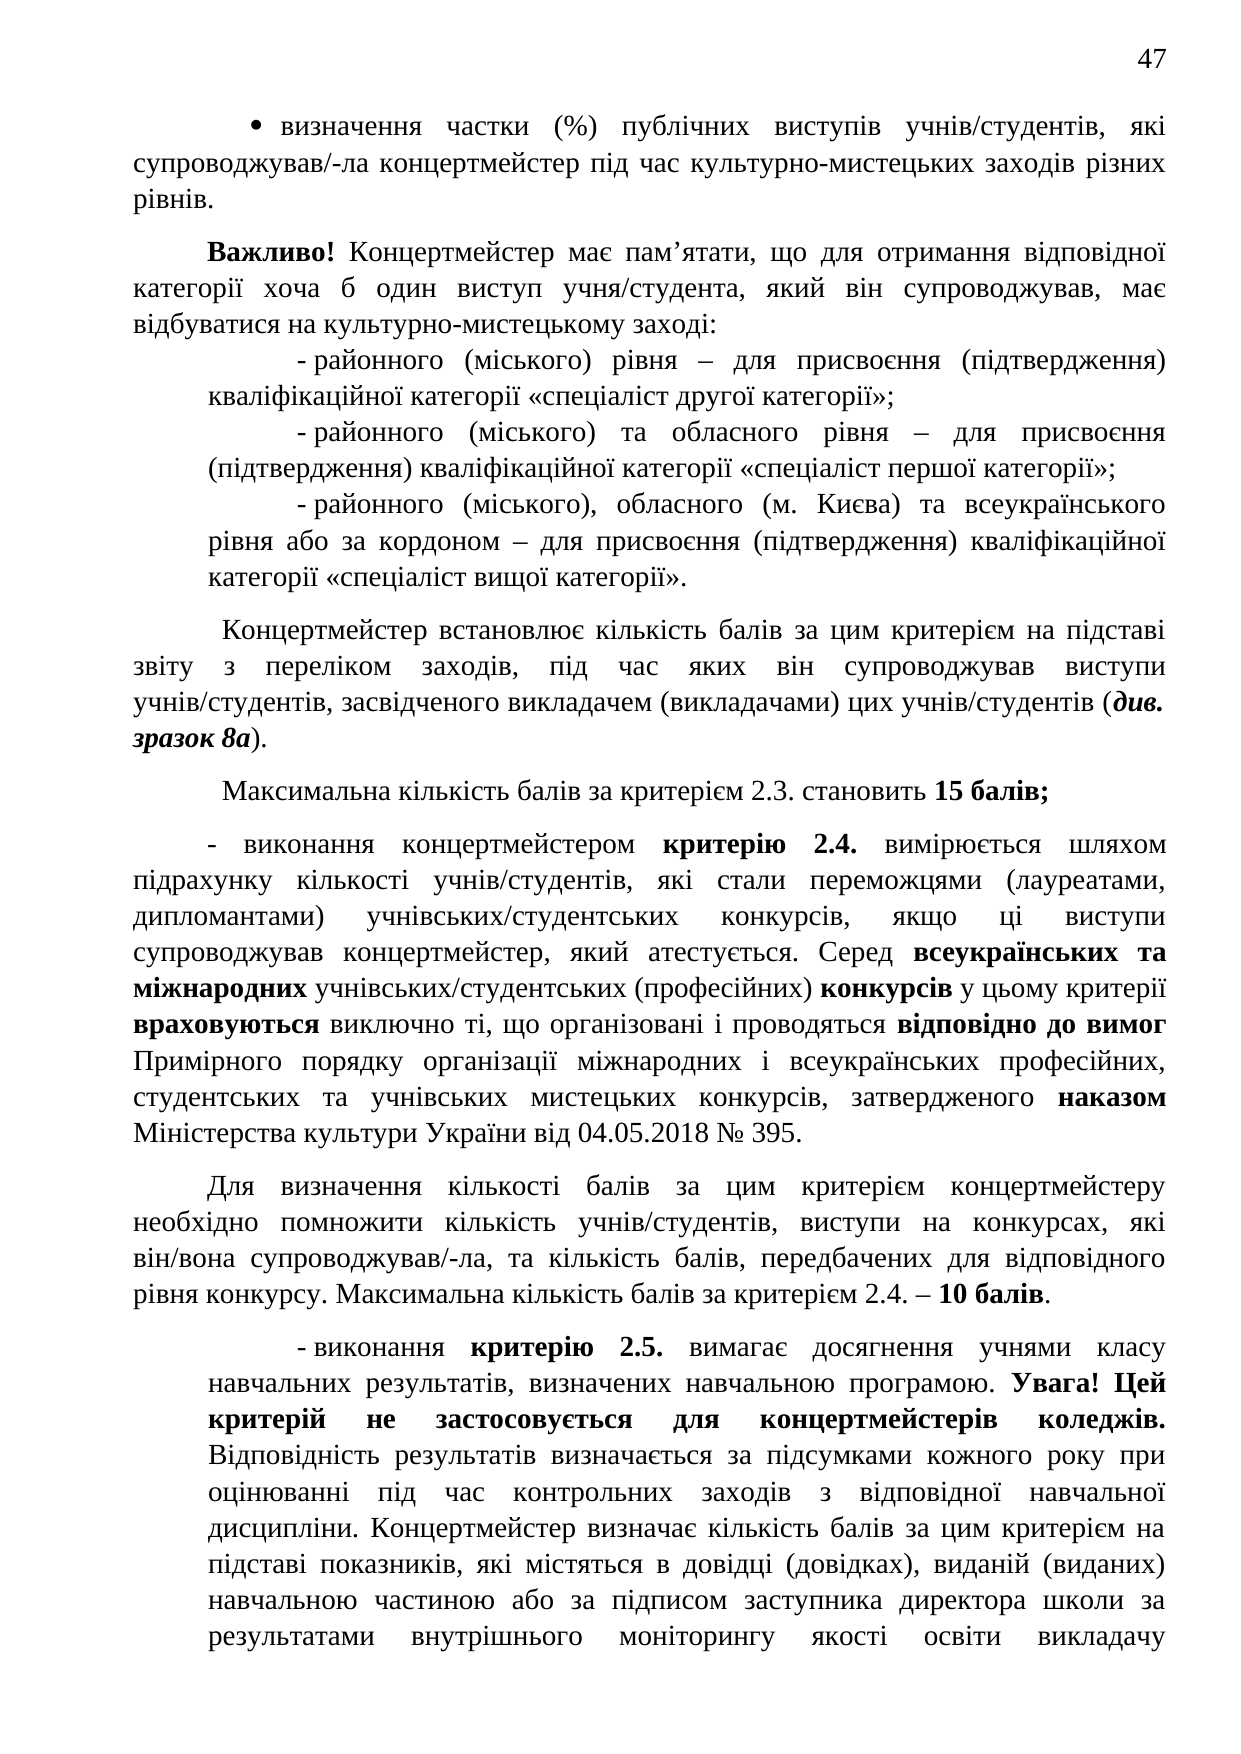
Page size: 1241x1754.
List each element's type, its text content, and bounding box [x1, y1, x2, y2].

text - виконання концертмейстером критерію 2.4. вимірюється шляхом підрахунку кількості учнів/студентів, які стали переможцями (лауреатами, дипломантами) учнівських/студентських конкурсів, якщо ці виступи супроводжував концертмейстер, який атестується. Серед всеукраїнських та міжнародних учнівських/студентських (професійних) конкурсів у цьому критерії враховуються виключно ті, що організовані і проводяться відповідно до вимог Примірного порядку організації міжнародних і всеукраїнських професійних, студентських та учнівських мистецьких конкурсів, затвердженого наказом Міністерства культури України від 04.05.2018 № 395. [133, 826, 1167, 1148]
list районного (міського) рівня – для присвоєння (підтвердження) кваліфікаційної категорії «спеціаліст другої категорії»; [208, 342, 1167, 412]
text Максимальна кількість балів за критерієм 2.3. становить 15 балів; [133, 773, 1167, 807]
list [208, 1329, 1167, 1652]
list районного (міського) та обласного рівня – для присвоєння (підтвердження) кваліфікаційної категорії «спеціаліст першої категорії»; [208, 414, 1167, 484]
text Концертмейстер встановлює кількість балів за цим критерієм на підставі звіту з переліком заходів, під час яких він супроводжував виступи учнів/студентів, засвідченого викладачем (викладачами) цих учнів/студентів (див. зразок 8а). [133, 612, 1167, 754]
list районного (міського), обласного (м. Києва) та всеукраїнського рівня або за кордоном – для присвоєння (підтвердження) кваліфікаційної категорії «спеціаліст вищої категорії». [208, 487, 1167, 592]
text Для визначення кількості балів за цим критерієм концертмейстеру необхідно помножити кількість учнів/студентів, виступи на конкурсах, які він/вона супроводжував/-ла, та кількість балів, передбачених для відповідного рівня конкурсу. Максимальна кількість балів за критерієм 2.4. – 10 балів. [133, 1168, 1167, 1310]
text Важливо! Концертмейстер має пам’ятати, що для отримання відповідної категорії хоча б один виступ учня/студента, який він супроводжував, має відбуватися на культурно-мистецькому заході: [133, 234, 1167, 339]
list визначення частки (%) публічних виступів учнів/студентів, які супроводжував/-ла концертмейстер під час культурно-мистецьких заходів різних рівнів. [133, 108, 1167, 214]
